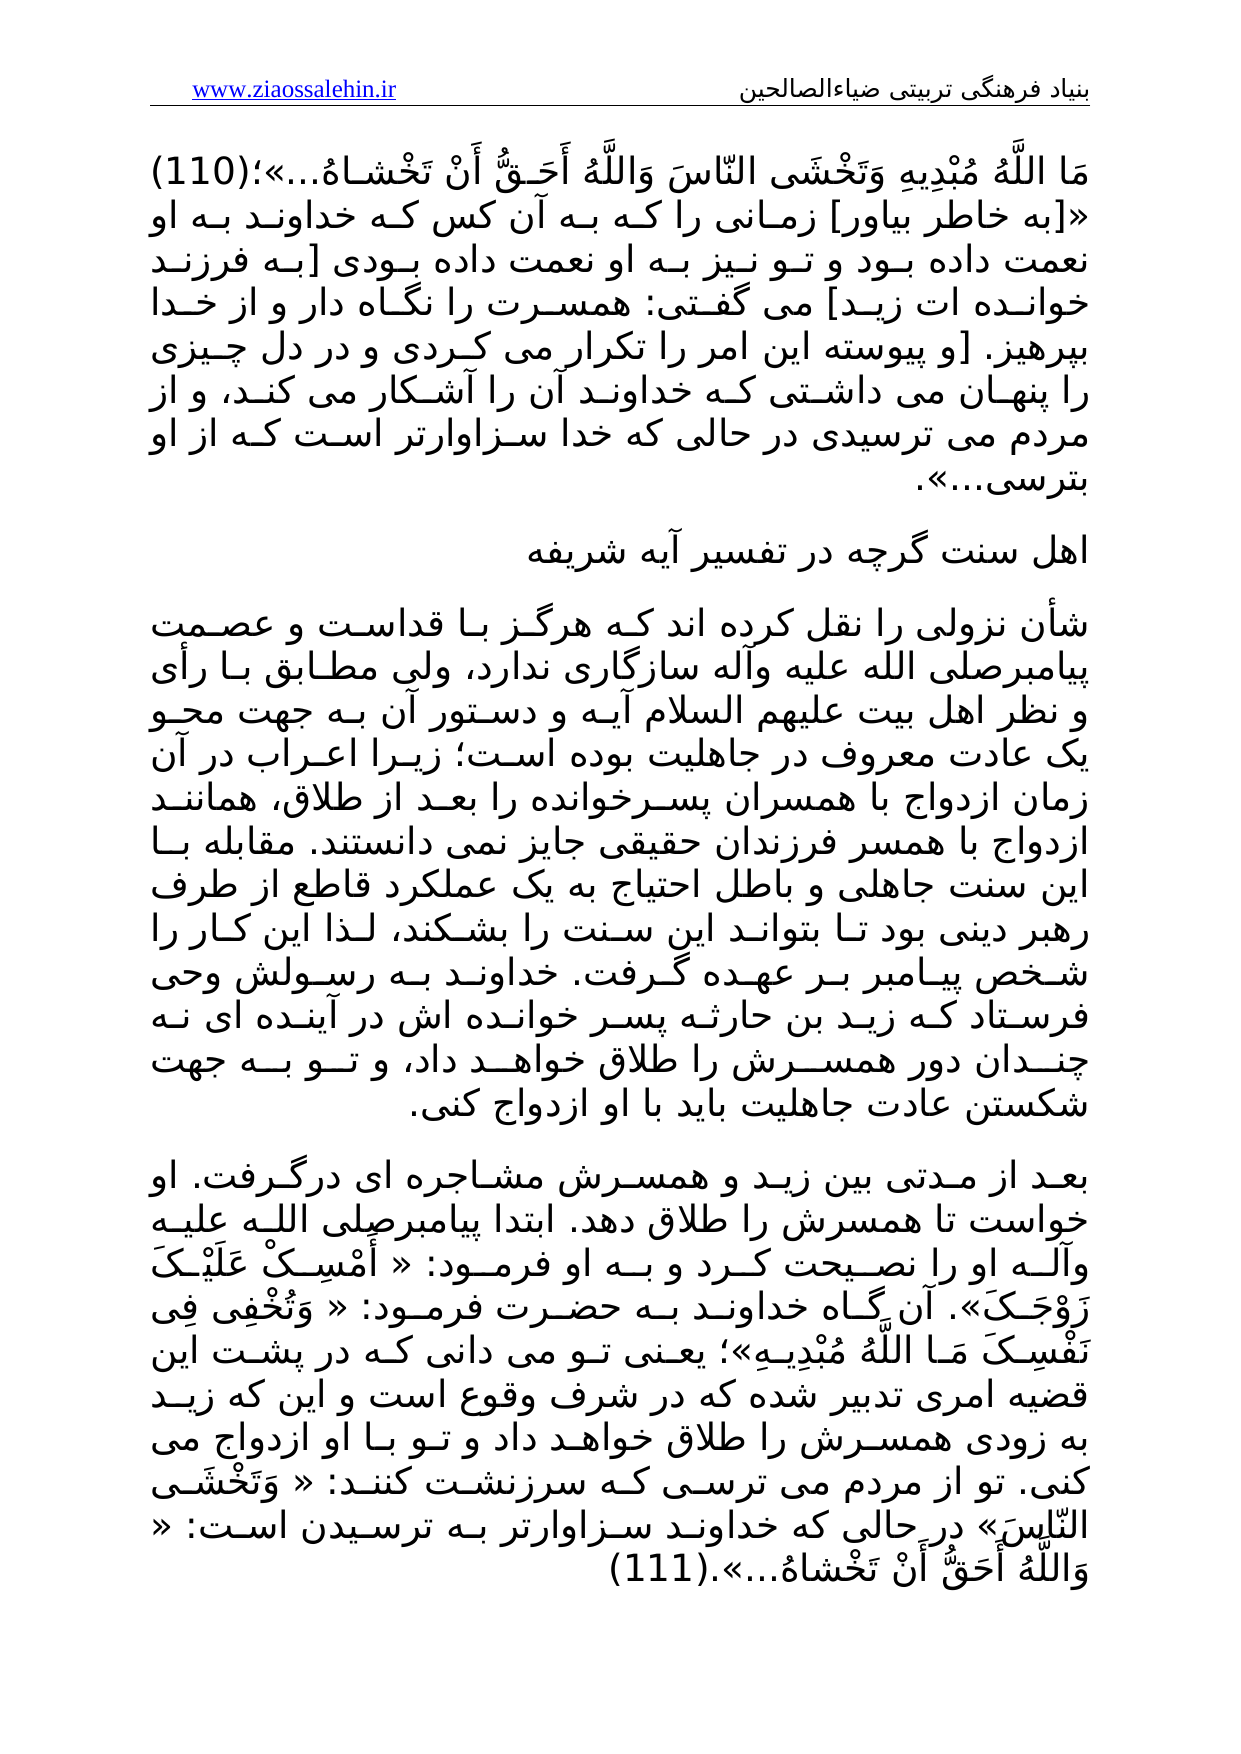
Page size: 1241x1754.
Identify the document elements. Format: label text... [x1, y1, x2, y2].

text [150, 150, 1090, 499]
text اهل سنت گرچه در تفسیر آیه شریفه [150, 528, 1090, 572]
text شأن نزولی را نقل کرده اند که هرگز با قداست و عصمت پیامبرصلی الله علیه وآله سازگاری ندارد، ولی مطابق با رأی و نظر اهل بیت علیهم السلام آیه و دستور آن به جهت محو یک عادت معروف در جاهلیت بوده است؛ زیرا اعراب در آن زمان ازدواج با همسران پسرخوانده را بعد از طلاق، همانند ازدواج با همسر فرزندان حقیقی جایز نمی دانستند. مقابله با این سنت جاهلی و باطل احتیاج به یک عملکرد قاطع از طرف رهبر دینی بود تا بتواند این سنت را بشکند، لذا این کار را شخص پیامبر بر عهده گرفت. خداوند به رسولش وحی فرستاد که زید بن حارثه پسر خوانده اش در آینده ای نه چندان دور همسرش را طلاق خواهد داد، و تو به جهت شکستن عادت جاهلیت باید با او ازدواج کنی. [150, 601, 1090, 1125]
text بعد از مدتی بین زید و همسرش مشاجره ای درگرفت. او خواست تا همسرش را طلاق دهد. ابتدا پیامبرصلی الله علیه وآله او را نصیحت کرد و به او فرمود: « أَمْسِکْ عَلَیْکَ زَوْجَکَ». آن گاه خداوند به حضرت فرمود: « وَتُخْفِی فِی نَفْسِکَ مَا اللَّهُ مُبْدِیهِ»؛ یعنی تو می دانی که در پشت این قضیه امری تدبیر شده که در شرف وقوع است و این که زید به زودی همسرش را طلاق خواهد داد و تو با او ازدواج می کنی. تو از مردم می ترسی که سرزنشت کنند: « وَتَخْشَی النّاسَ» در حالی که خداوند سزاوارتر به ترسیدن است: « وَاللَّهُ أَحَقُّ أَنْ تَخْشاهُ...».(111) [150, 1154, 1090, 1591]
